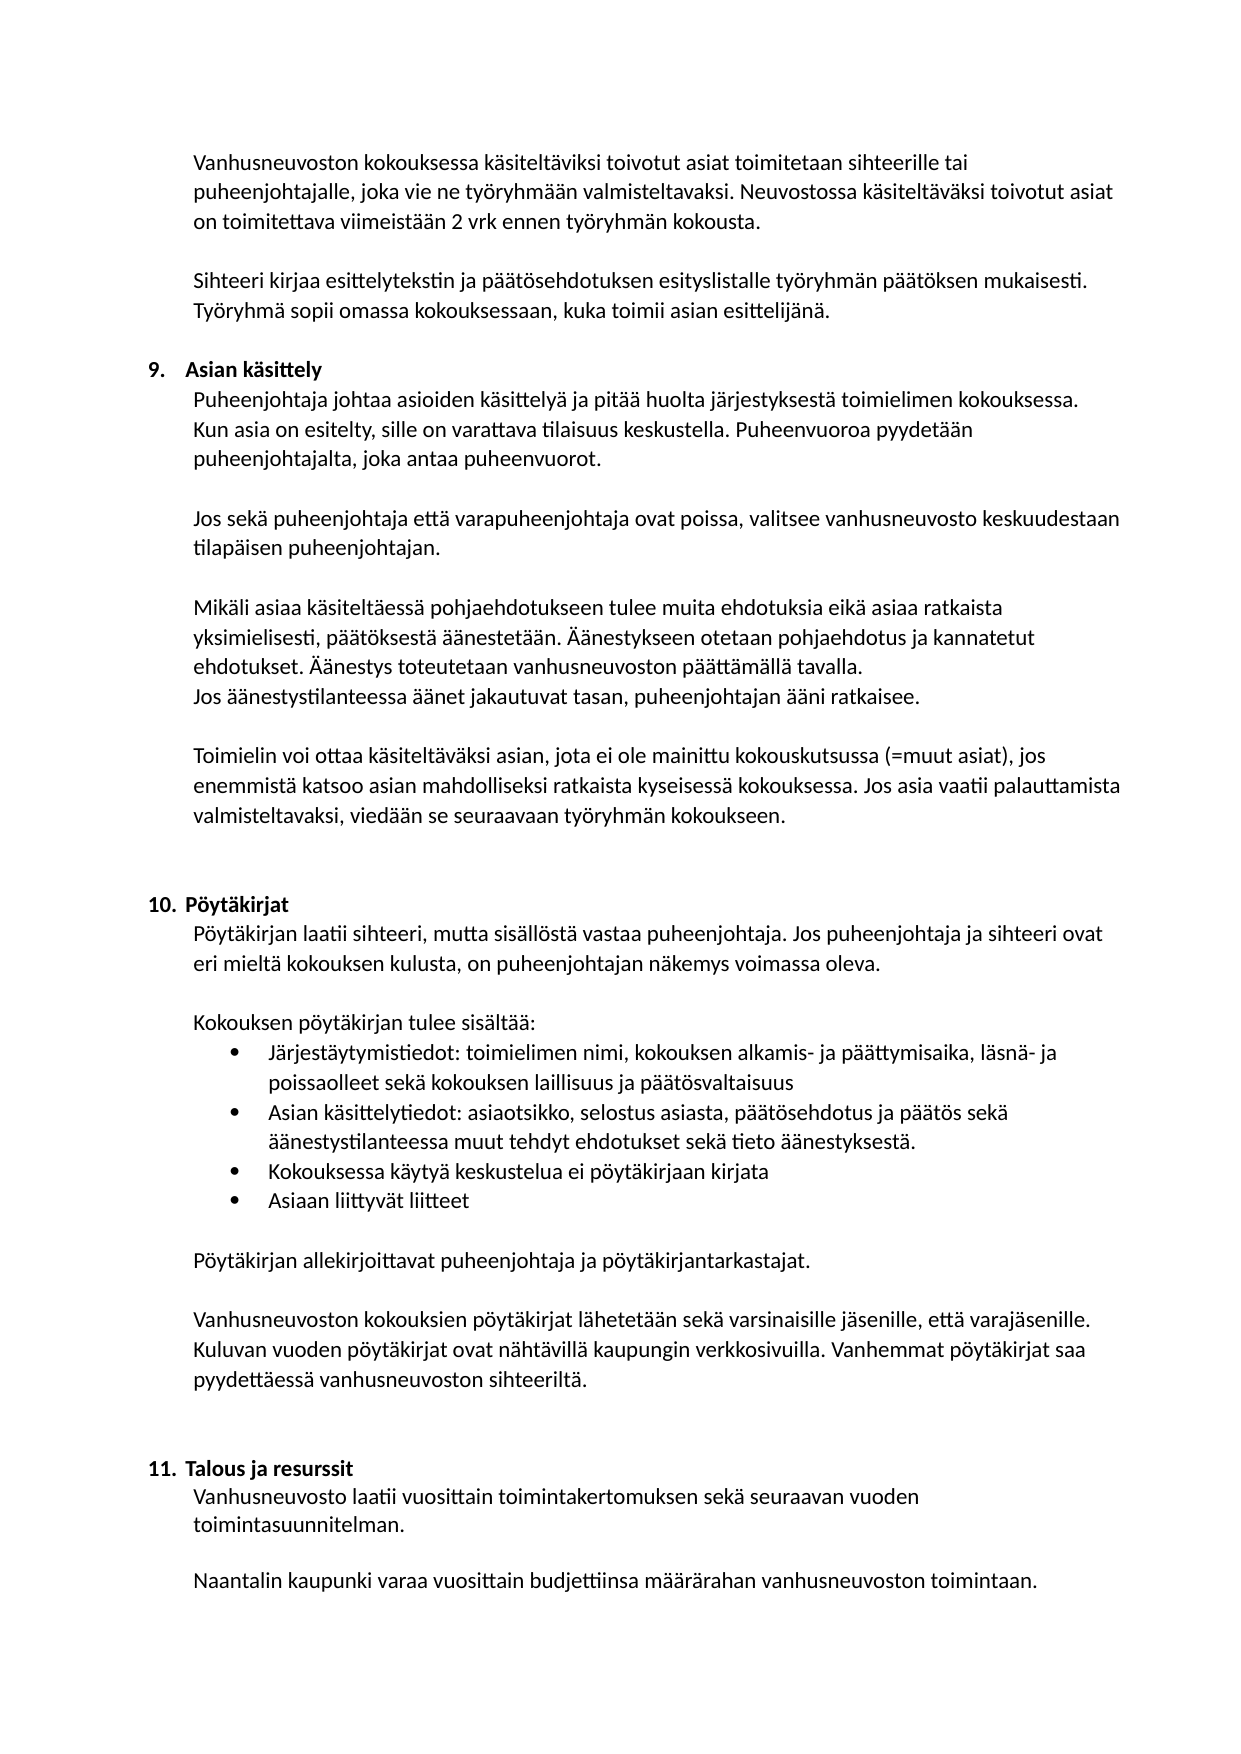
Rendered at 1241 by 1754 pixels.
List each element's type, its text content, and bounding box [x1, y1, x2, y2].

text Jos sekä puheenjohtaja että varapuheenjohtaja ovat poissa, valitsee vanhusneuvosto keskuudestaan tilapäisen puheenjohtajan. [193, 504, 1122, 562]
list Pöytäkirjat [148, 890, 1122, 918]
text Kun asia on esitelty, sille on varattava tilaisuus keskustella. Puheenvuoroa pyydetään puheenjohtajalta, joka antaa puheenvuorot. [193, 415, 1122, 472]
text Puheenjohtaja johtaa asioiden käsittelyä ja pitää huolta järjestyksestä toimielimen kokouksessa. [193, 385, 1122, 413]
text Pöytäkirjan allekirjoittavat puheenjohtaja ja pöytäkirjantarkastajat. [193, 1246, 1122, 1274]
text Mikäli asiaa käsiteltäessä pohjaehdotukseen tulee muita ehdotuksia eikä asiaa ratkaista yksimielisesti, päätöksestä äänestetään. Äänestykseen otetaan pohjaehdotus ja kannatetut ehdotukset. Äänestys toteutetaan vanhusneuvoston päättämällä tavalla. [193, 593, 1122, 680]
list Asian käsittely [148, 355, 1122, 383]
text Pöytäkirjan laatii sihteeri, mutta sisällöstä vastaa puheenjohtaja. Jos puheenjohtaja ja sihteeri ovat eri mieltä kokouksen kulusta, on puheenjohtajan näkemys voimassa oleva. [193, 919, 1122, 977]
text Toimielin voi ottaa käsiteltäväksi asian, jota ei ole mainittu kokouskutsussa (=muut asiat), jos enemmistä katsoo asian mahdolliseksi ratkaista kyseisessä kokouksessa. Jos asia vaatii palauttamista valmisteltavaksi, viedään se seuraavaan työryhmän kokoukseen. [193, 741, 1122, 829]
text Vanhusneuvoston kokouksien pöytäkirjat lähetetään sekä varsinaisille jäsenille, että varajäsenille. [193, 1305, 1122, 1333]
list Asian käsittelytiedot: asiaotsikko, selostus asiasta, päätösehdotus ja päätös sekä äänestystilanteessa muut tehdyt ehdotukset sekä tieto äänestyksestä. [231, 1098, 1122, 1155]
text Kuluvan vuoden pöytäkirjat ovat nähtävillä kaupungin verkkosivuilla. Vanhemmat pöytäkirjat saa pyydettäessä vanhusneuvoston sihteeriltä. [193, 1335, 1122, 1393]
list Järjestäytymistiedot: toimielimen nimi, kokouksen alkamis- ja päättymisaika, läsnä- ja poissaolleet sekä kokouksen laillisuus ja päätösvaltaisuus [231, 1038, 1122, 1096]
list Talous ja resurssit [148, 1454, 1122, 1482]
text Jos äänestystilanteessa äänet jakautuvat tasan, puheenjohtajan ääni ratkaisee. [193, 682, 1122, 710]
text Naantalin kaupunki varaa vuosittain budjettiinsa määrärahan vanhusneuvoston toimintaan. [193, 1566, 1122, 1594]
text Kokouksen pöytäkirjan tulee sisältää: [193, 1008, 1122, 1037]
list Asiaan liittyvät liitteet [231, 1187, 1122, 1215]
text Vanhusneuvosto laatii vuosittain toimintakertomuksen sekä seuraavan vuoden toimintasuunnitelman. [193, 1482, 1122, 1538]
text Vanhusneuvoston kokouksessa käsiteltäviksi toivotut asiat toimitetaan sihteerille tai puheenjohtajalle, joka vie ne työryhmään valmisteltavaksi. Neuvostossa käsiteltäväksi toivotut asiat on toimitettava viimeistään 2 vrk ennen työryhmän kokousta. [193, 148, 1122, 235]
list Kokouksessa käytyä keskustelua ei pöytäkirjaan kirjata [231, 1157, 1122, 1185]
text Sihteeri kirjaa esittelytekstin ja päätösehdotuksen esityslistalle työryhmän päätöksen mukaisesti. Työryhmä sopii omassa kokouksessaan, kuka toimii asian esittelijänä. [193, 266, 1122, 324]
